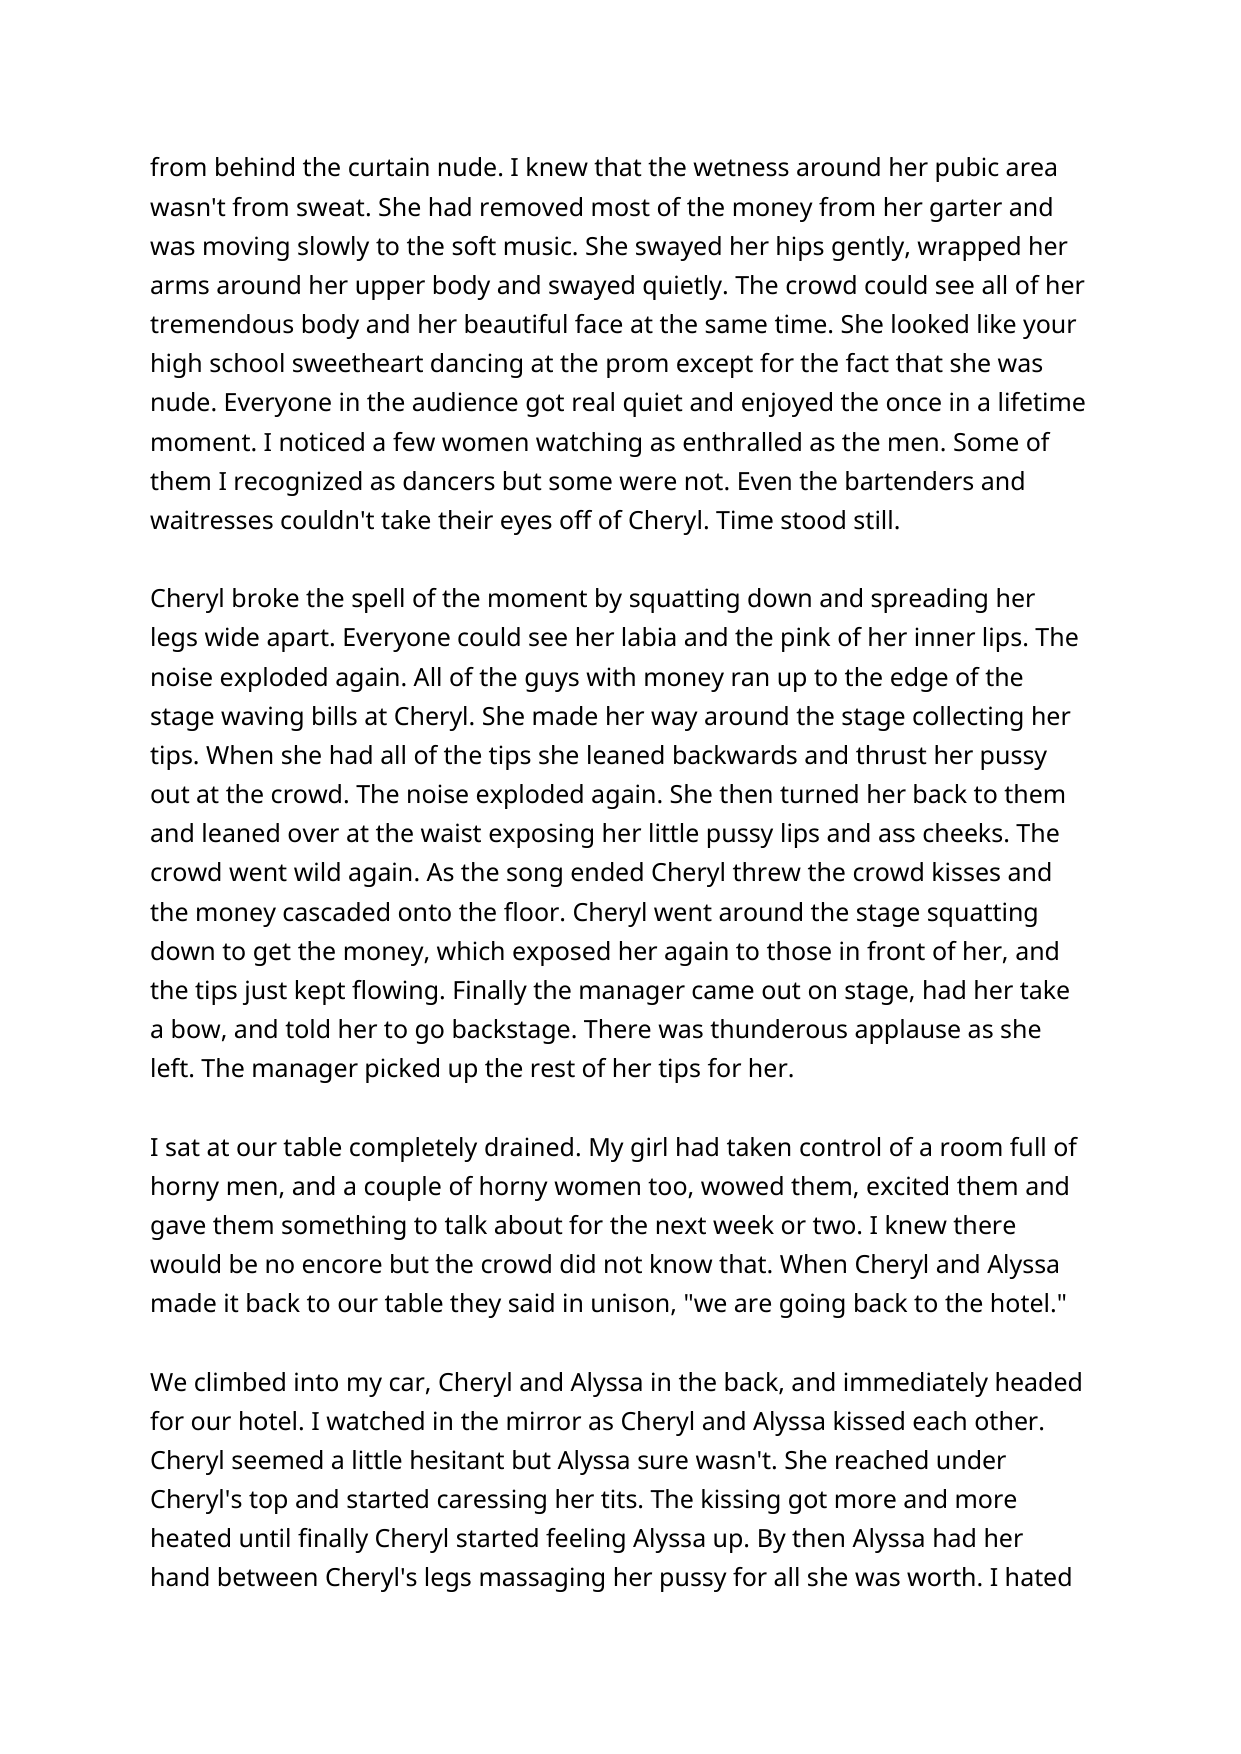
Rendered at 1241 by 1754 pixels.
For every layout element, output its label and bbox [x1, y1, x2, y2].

text [150, 150, 1090, 1594]
